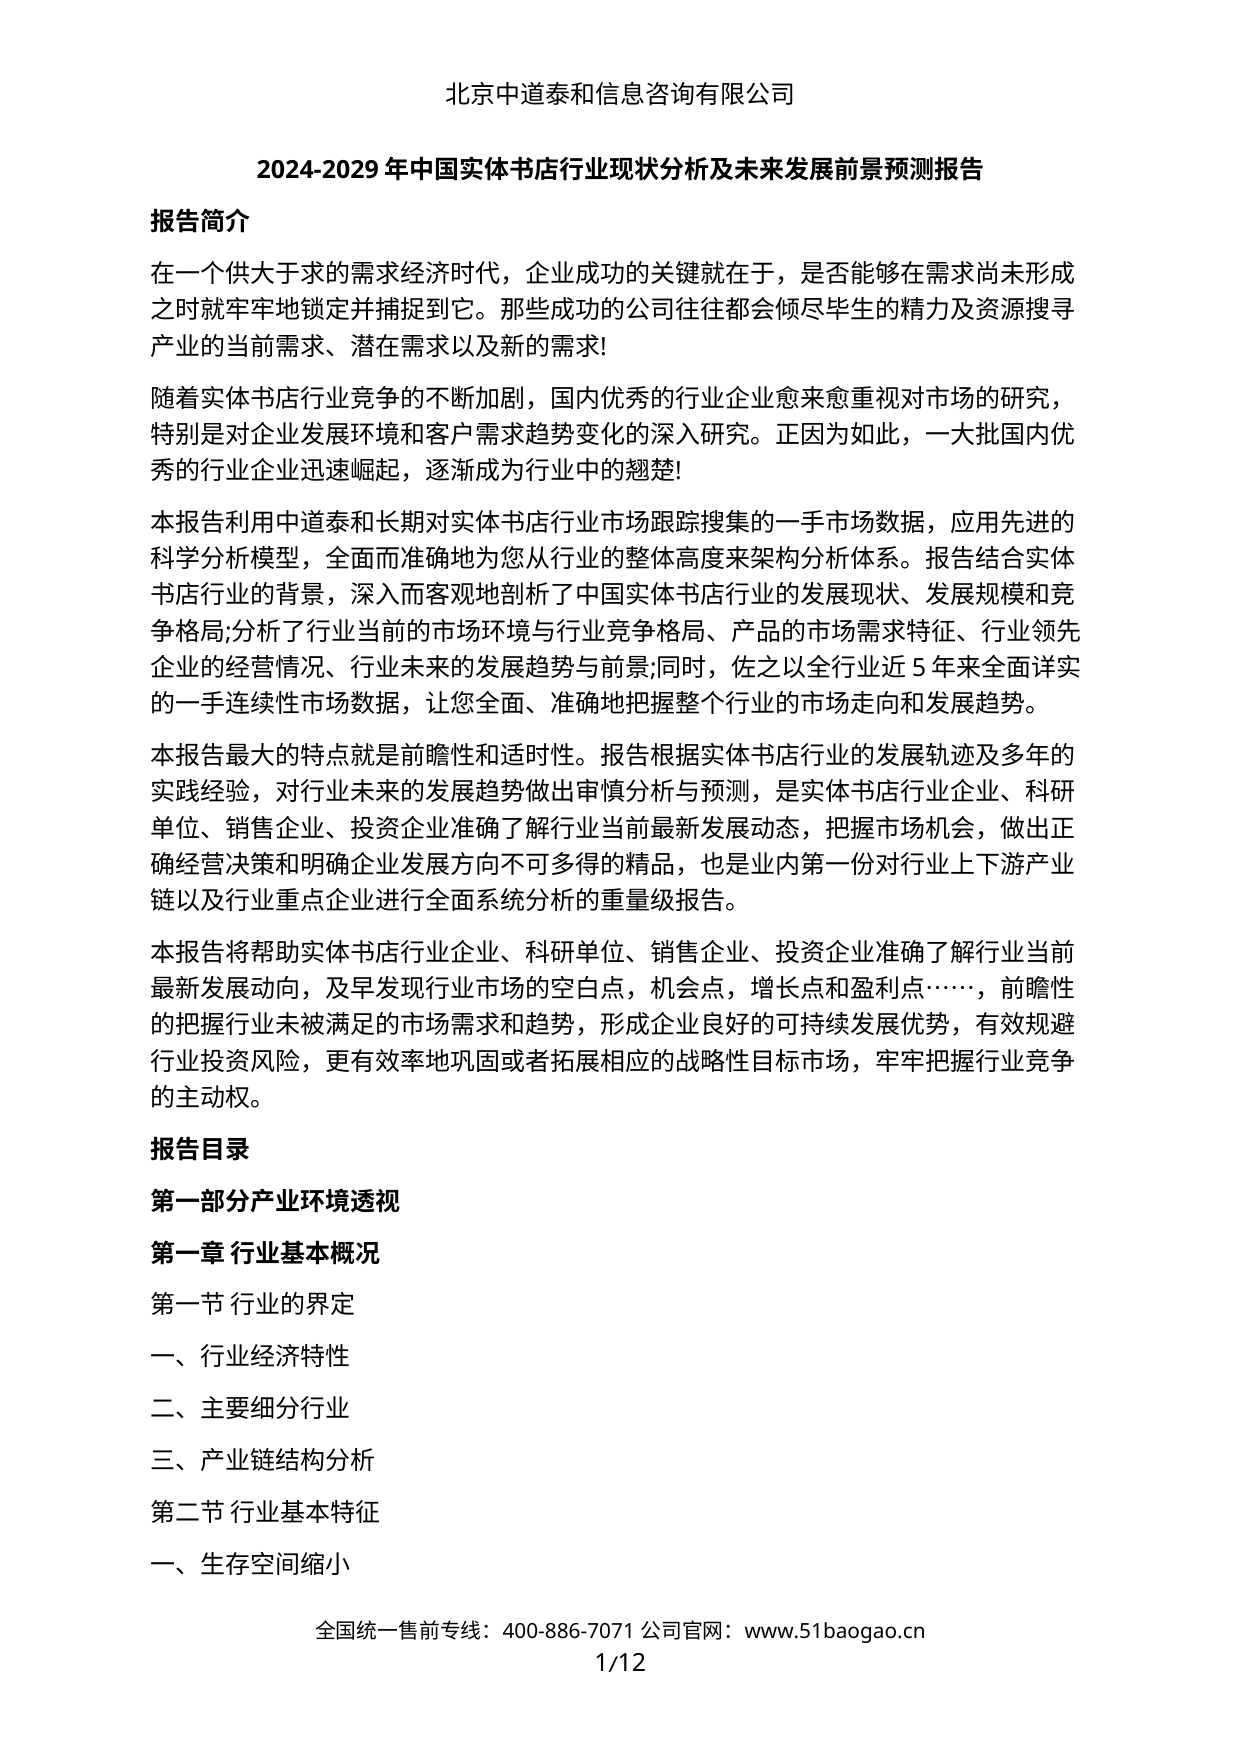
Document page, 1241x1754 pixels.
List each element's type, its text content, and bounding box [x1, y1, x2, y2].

text 第一章 行业基本概况 [150, 1233, 1090, 1269]
text 第一部分产业环境透视 [150, 1181, 1090, 1217]
text 在一个供大于求的需求经济时代，企业成功的关键就在于，是否能够在需求尚未形成之时就牢牢地锁定并捕捉到它。那些成功的公司往往都会倾尽毕生的精力及资源搜寻产业的当前需求、潜在需求以及新的需求! [150, 254, 1090, 362]
text 2024-2029年中国实体书店行业现状分析及未来发展前景预测报告 [150, 150, 1090, 186]
text 本报告将帮助实体书店行业企业、科研单位、销售企业、投资企业准确了解行业当前最新发展动向，及早发现行业市场的空白点，机会点，增长点和盈利点……，前瞻性的把握行业未被满足的市场需求和趋势，形成企业良好的可持续发展优势，有效规避行业投资风险，更有效率地巩固或者拓展相应的战略性目标市场，牢牢把握行业竞争的主动权。 [150, 932, 1090, 1114]
text 第二节 行业基本特征 [150, 1492, 1090, 1529]
text 第一节 行业的界定 [150, 1285, 1090, 1321]
text 本报告最大的特点就是前瞻性和适时性。报告根据实体书店行业的发展轨迹及多年的实践经验，对行业未来的发展趋势做出审慎分析与预测，是实体书店行业企业、科研单位、销售企业、投资企业准确了解行业当前最新发展动态，把握市场机会，做出正确经营决策和明确企业发展方向不可多得的精品，也是业内第一份对行业上下游产业链以及行业重点企业进行全面系统分析的重量级报告。 [150, 736, 1090, 917]
text 随着实体书店行业竞争的不断加剧，国内优秀的行业企业愈来愈重视对市场的研究，特别是对企业发展环境和客户需求趋势变化的深入研究。正因为如此，一大批国内优秀的行业企业迅速崛起，逐渐成为行业中的翘楚! [150, 378, 1090, 487]
text 本报告利用中道泰和长期对实体书店行业市场跟踪搜集的一手市场数据，应用先进的科学分析模型，全面而准确地为您从行业的整体高度来架构分析体系。报告结合实体书店行业的背景，深入而客观地剖析了中国实体书店行业的发展现状、发展规模和竞争格局;分析了行业当前的市场环境与行业竞争格局、产品的市场需求特征、行业领先企业的经营情况、行业未来的发展趋势与前景;同时，佐之以全行业近5年来全面详实的一手连续性市场数据，让您全面、准确地把握整个行业的市场走向和发展趋势。 [150, 502, 1090, 720]
text 三、产业链结构分析 [150, 1441, 1090, 1477]
text 一、行业经济特性 [150, 1337, 1090, 1373]
text 二、主要细分行业 [150, 1389, 1090, 1425]
text 报告目录 [150, 1129, 1090, 1166]
text 一、生存空间缩小 [150, 1544, 1090, 1581]
text 报告简介 [150, 202, 1090, 238]
